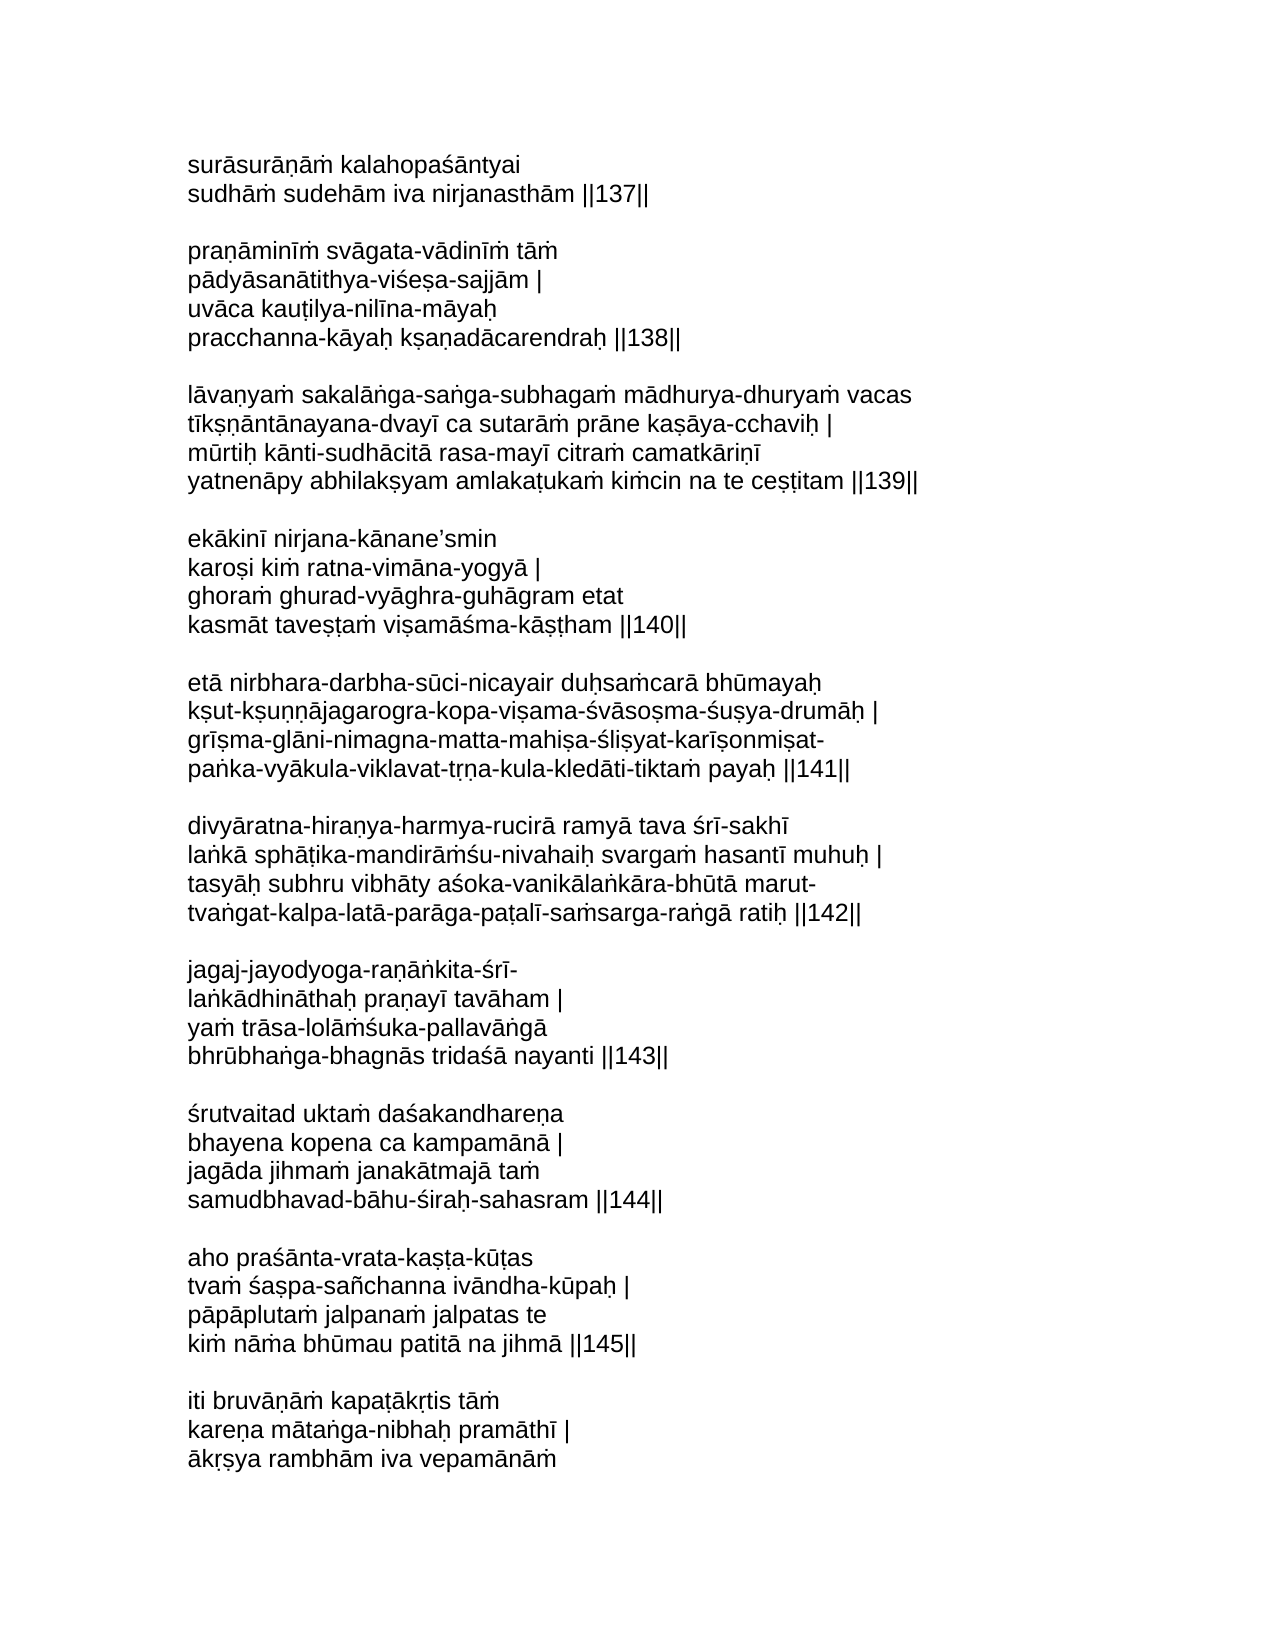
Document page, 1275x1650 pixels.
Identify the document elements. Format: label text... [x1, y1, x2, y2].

text laṅkā sphāṭika-mandirāṁśu-nivahaiḥ svargaṁ hasantī muhuḥ | [187, 840, 1087, 869]
text ākṛṣya rambhām iva vepamānāṁ [187, 1444, 1087, 1472]
text pāpāplutaṁ jalpanaṁ jalpatas te [187, 1300, 1087, 1329]
text paṅka-vyākula-viklavat-tṛṇa-kula-kledāti-tiktaṁ payaḥ ||141|| [187, 754, 1087, 782]
text kiṁ nāṁa bhūmau patitā na jihmā ||145|| [187, 1329, 1087, 1357]
text kasmāt taveṣṭaṁ viṣamāśma-kāṣṭham ||140|| [187, 610, 1087, 639]
text lāvaṇyaṁ sakalāṅga-saṅga-subhagaṁ mādhurya-dhuryaṁ vacas [187, 380, 1087, 409]
text kareṇa mātaṅga-nibhaḥ pramāthī | [187, 1415, 1087, 1444]
text pracchanna-kāyaḥ kṣaṇadācarendraḥ ||138|| [187, 322, 1087, 351]
text sudhāṁ sudehām iva nirjanasthām ||137|| [187, 179, 1087, 207]
text mūrtiḥ kānti-sudhācitā rasa-mayī citraṁ camatkāriṇī [187, 437, 1087, 466]
text divyāratna-hiraṇya-harmya-rucirā ramyā tava śrī-sakhī [187, 811, 1087, 840]
text yaṁ trāsa-lolāṁśuka-pallavāṅgā [187, 1012, 1087, 1041]
text surāsurāṇāṁ kalahopaśāntyai [187, 150, 1087, 179]
text tīkṣṇāntānayana-dvayī ca sutarāṁ prāne kaṣāya-cchaviḥ | [187, 409, 1087, 437]
text ghoraṁ ghurad-vyāghra-guhāgram etat [187, 581, 1087, 610]
text ekākinī nirjana-kānane’smin [187, 524, 1087, 552]
text tasyāḥ subhru vibhāty aśoka-vanikālaṅkāra-bhūtā marut- [187, 869, 1087, 897]
text iti bruvāṇāṁ kapaṭākṛtis tāṁ [187, 1386, 1087, 1415]
text aho praśānta-vrata-kaṣṭa-kūṭas [187, 1242, 1087, 1271]
text etā nirbhara-darbha-sūci-nicayair duḥsaṁcarā bhūmayaḥ [187, 667, 1087, 696]
text tvaṅgat-kalpa-latā-parāga-paṭalī-saṁsarga-raṅgā ratiḥ ||142|| [187, 897, 1087, 926]
text tvaṁ śaṣpa-sañchanna ivāndha-kūpaḥ | [187, 1271, 1087, 1300]
text praṇāminīṁ svāgata-vādinīṁ tāṁ [187, 236, 1087, 265]
text samudbhavad-bāhu-śiraḥ-sahasram ||144|| [187, 1185, 1087, 1214]
text kṣut-kṣuṇṇājagarogra-kopa-viṣama-śvāsoṣma-śuṣya-drumāḥ | [187, 696, 1087, 725]
text uvāca kauṭilya-nilīna-māyaḥ [187, 294, 1087, 322]
text bhrūbhaṅga-bhagnās tridaśā nayanti ||143|| [187, 1041, 1087, 1070]
text karoṣi kiṁ ratna-vimāna-yogyā | [187, 552, 1087, 581]
text śrutvaitad uktaṁ daśakandhareṇa [187, 1099, 1087, 1127]
text jagaj-jayodyoga-raṇāṅkita-śrī- [187, 955, 1087, 984]
text laṅkādhināthaḥ praṇayī tavāham | [187, 984, 1087, 1012]
text grīṣma-glāni-nimagna-matta-mahiṣa-śliṣyat-karīṣonmiṣat- [187, 725, 1087, 754]
text bhayena kopena ca kampamānā | [187, 1127, 1087, 1156]
text jagāda jihmaṁ janakātmajā taṁ [187, 1156, 1087, 1185]
text yatnenāpy abhilakṣyam amlakaṭukaṁ kiṁcin na te ceṣṭitam ||139|| [187, 466, 1087, 495]
text pādyāsanātithya-viśeṣa-sajjām | [187, 265, 1087, 294]
